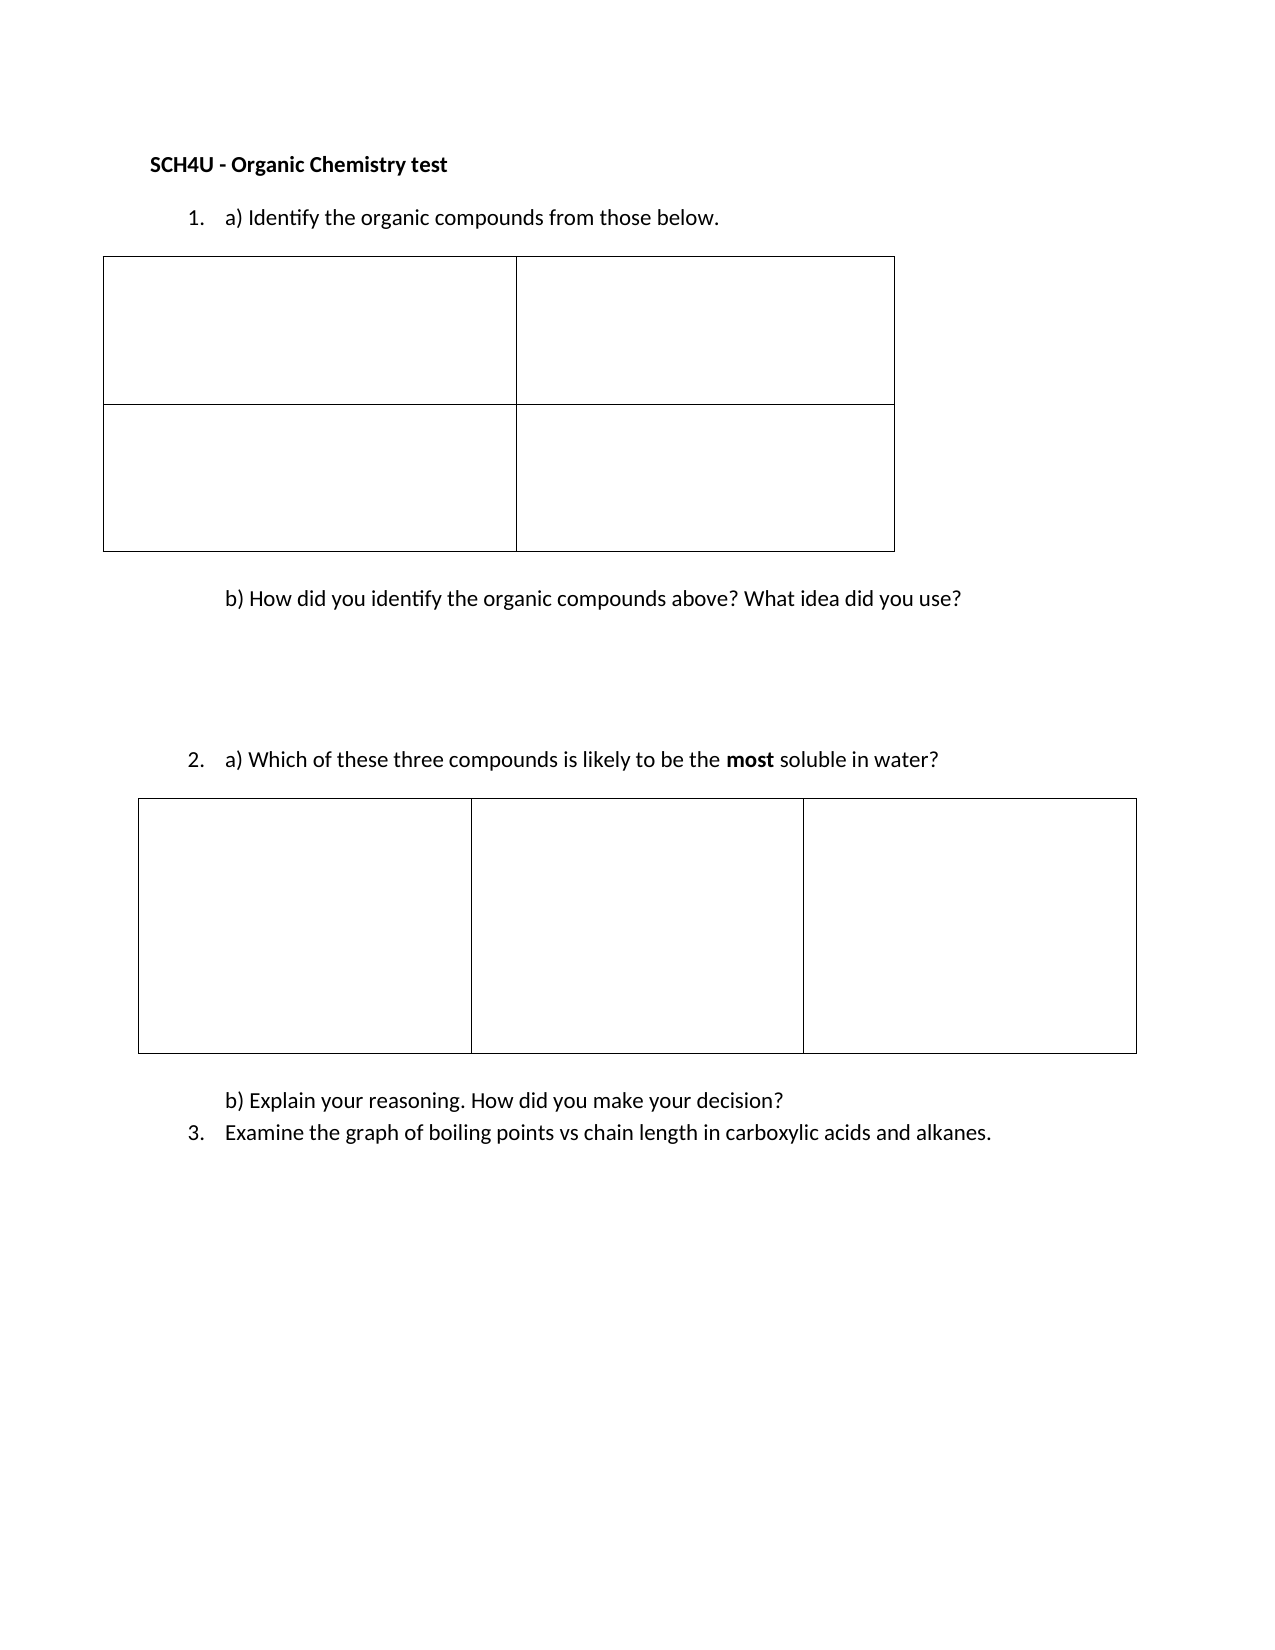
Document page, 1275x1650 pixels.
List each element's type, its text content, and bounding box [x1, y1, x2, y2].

list a) Which of these three compounds is likely to be the most soluble in water? [187, 745, 1125, 773]
list b) Explain your reasoning. How did you make your decision? [225, 1086, 1125, 1114]
table_header [804, 799, 1136, 1053]
list Examine the graph of boiling points vs chain length in carboxylic acids and alkanes. [187, 1118, 1125, 1147]
table_header [517, 257, 894, 403]
table_cell [104, 405, 516, 551]
table_header [472, 799, 803, 1053]
list b) How did you identify the organic compounds above? What idea did you use? [225, 584, 1125, 612]
text SCH4U - Organic Chemistry test [150, 150, 1125, 178]
list a) Identify the organic compounds from those below. [187, 203, 1125, 231]
table_header [104, 257, 516, 403]
table_header [139, 799, 471, 1053]
table_cell [517, 405, 894, 551]
